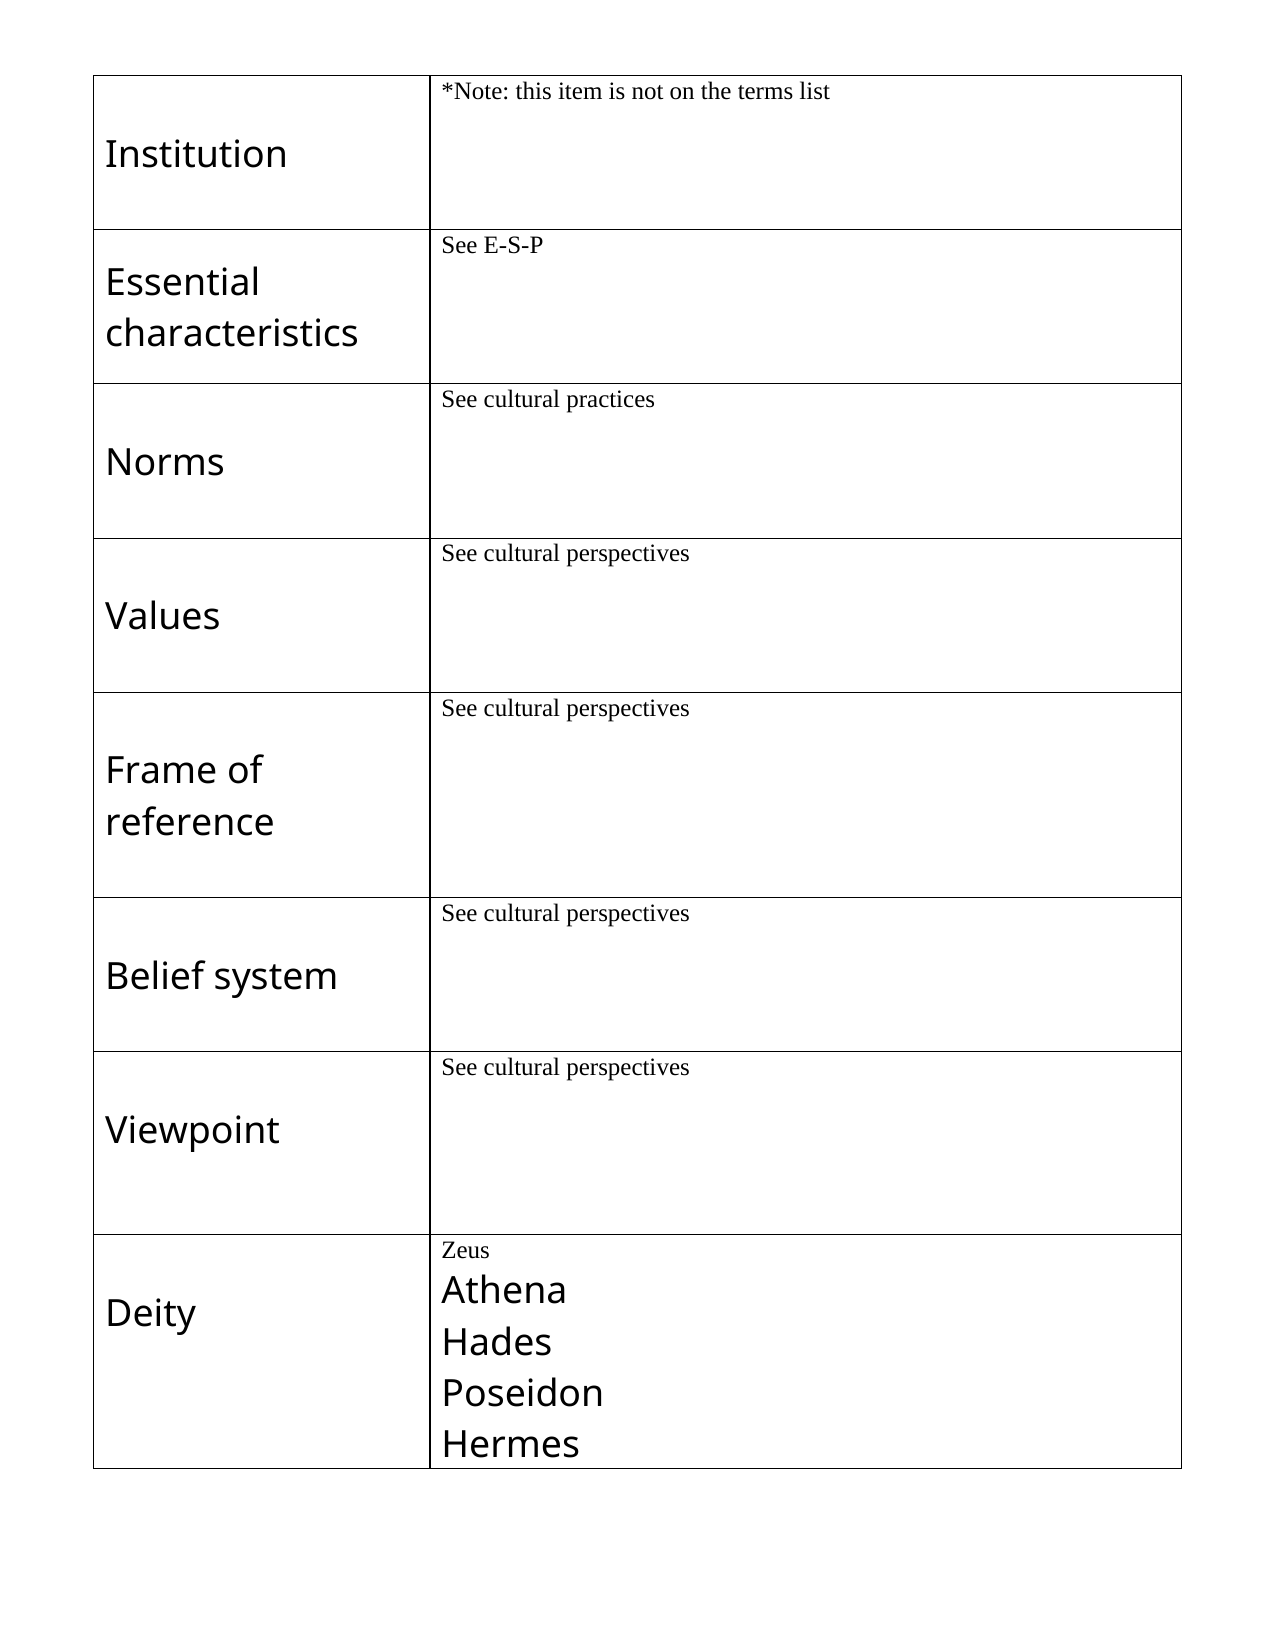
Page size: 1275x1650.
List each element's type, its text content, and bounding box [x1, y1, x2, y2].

table_cell Viewpoint [94, 1052, 429, 1234]
table_cell Values [94, 539, 429, 692]
table_cell Institution [94, 76, 429, 229]
table_cell Norms [94, 384, 429, 537]
table_cell Deity [94, 1235, 429, 1468]
table_cell Belief system [94, 898, 429, 1051]
table_cell Essential characteristics [94, 230, 429, 383]
table_cell Frame of reference [94, 693, 429, 897]
